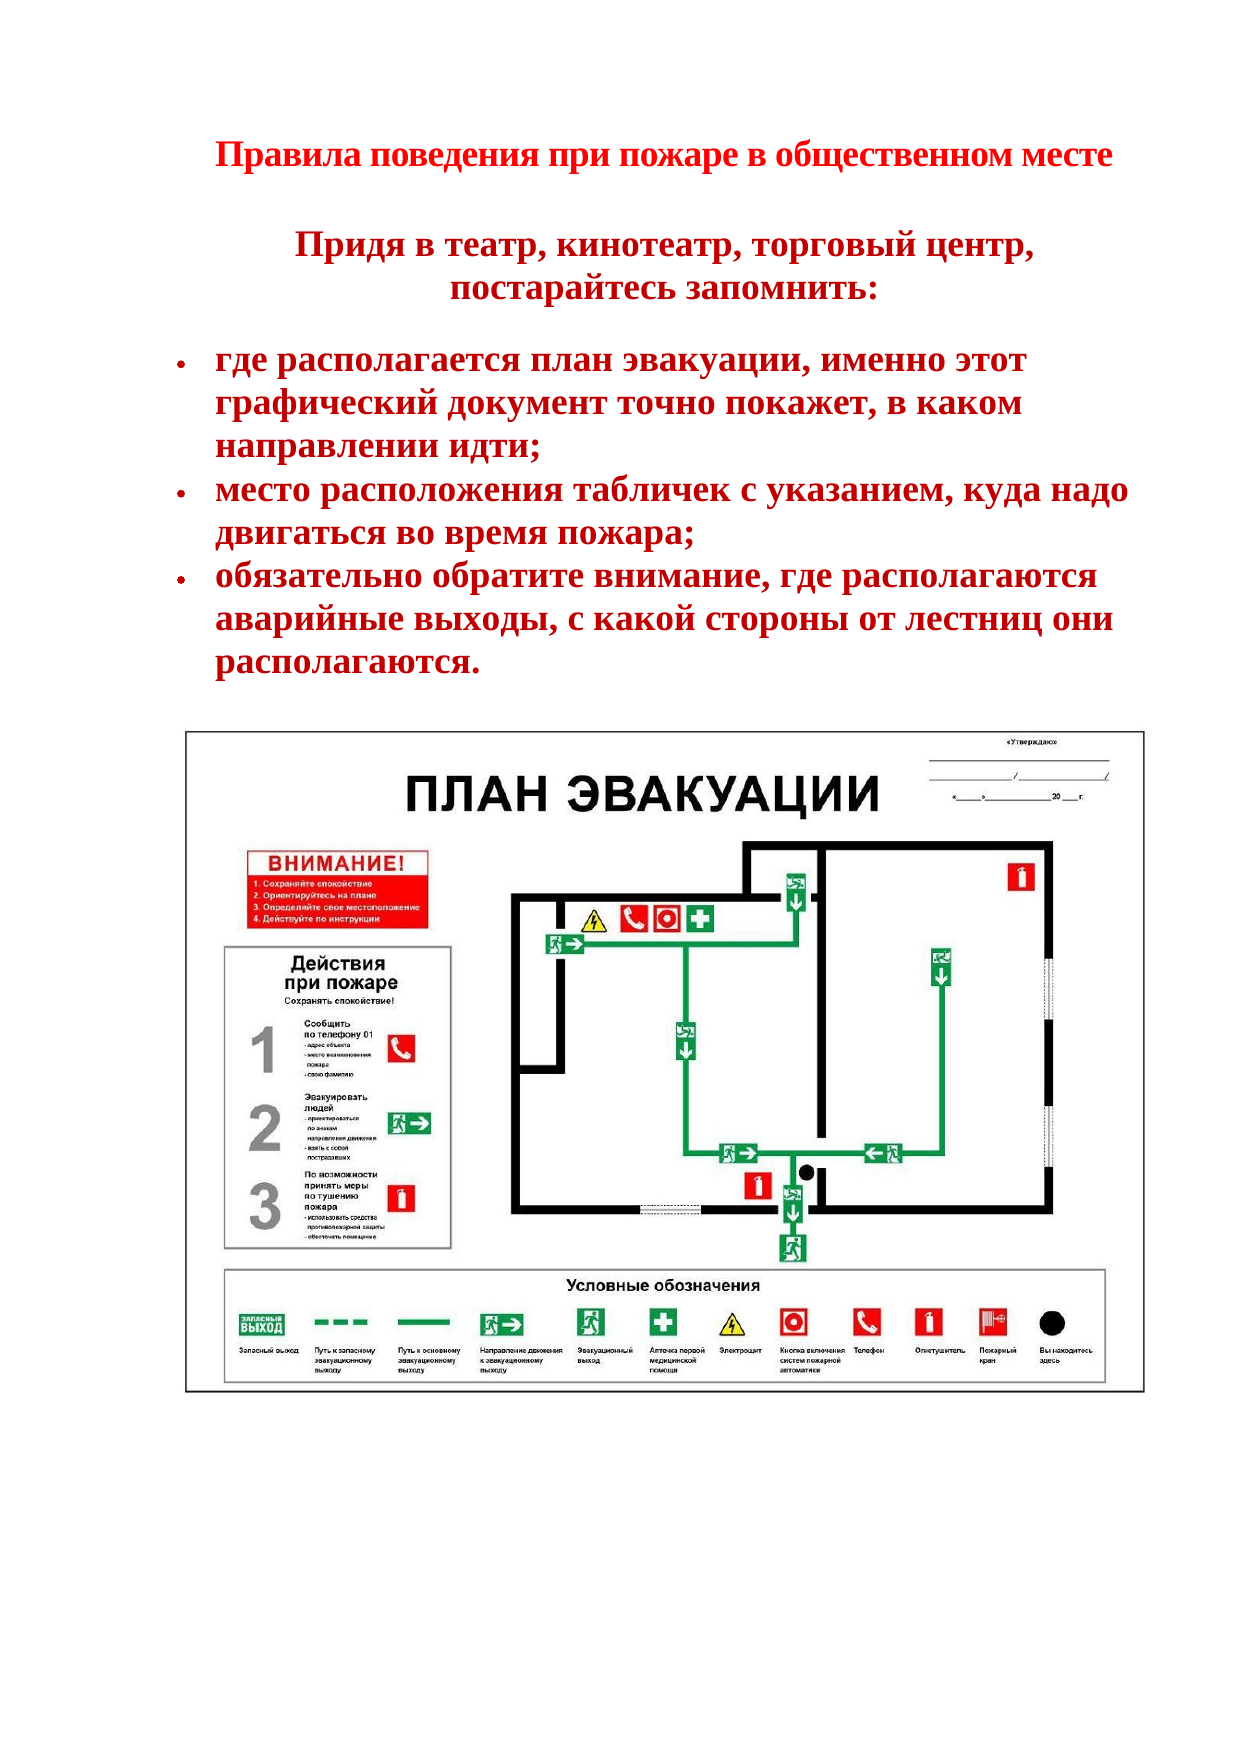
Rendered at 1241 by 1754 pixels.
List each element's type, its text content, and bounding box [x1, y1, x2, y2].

picture [177, 710, 1152, 1399]
list где располагается план эвакуации, именно этот графический документ точно покажет, в каком направлении идти; [177, 337, 1152, 466]
list место расположения табличек с указанием, куда надо двигаться во время пожара; [177, 466, 1152, 552]
text Придя в театр, кинотеатр, торговый центр, постарайтесь запомнить: [177, 221, 1152, 307]
text Правила поведения при пожаре в общественном месте [177, 118, 1152, 174]
list обязательно обратите внимание, где располагаются аварийные выходы, с какой стороны от лестниц они располагаются. [177, 552, 1152, 682]
